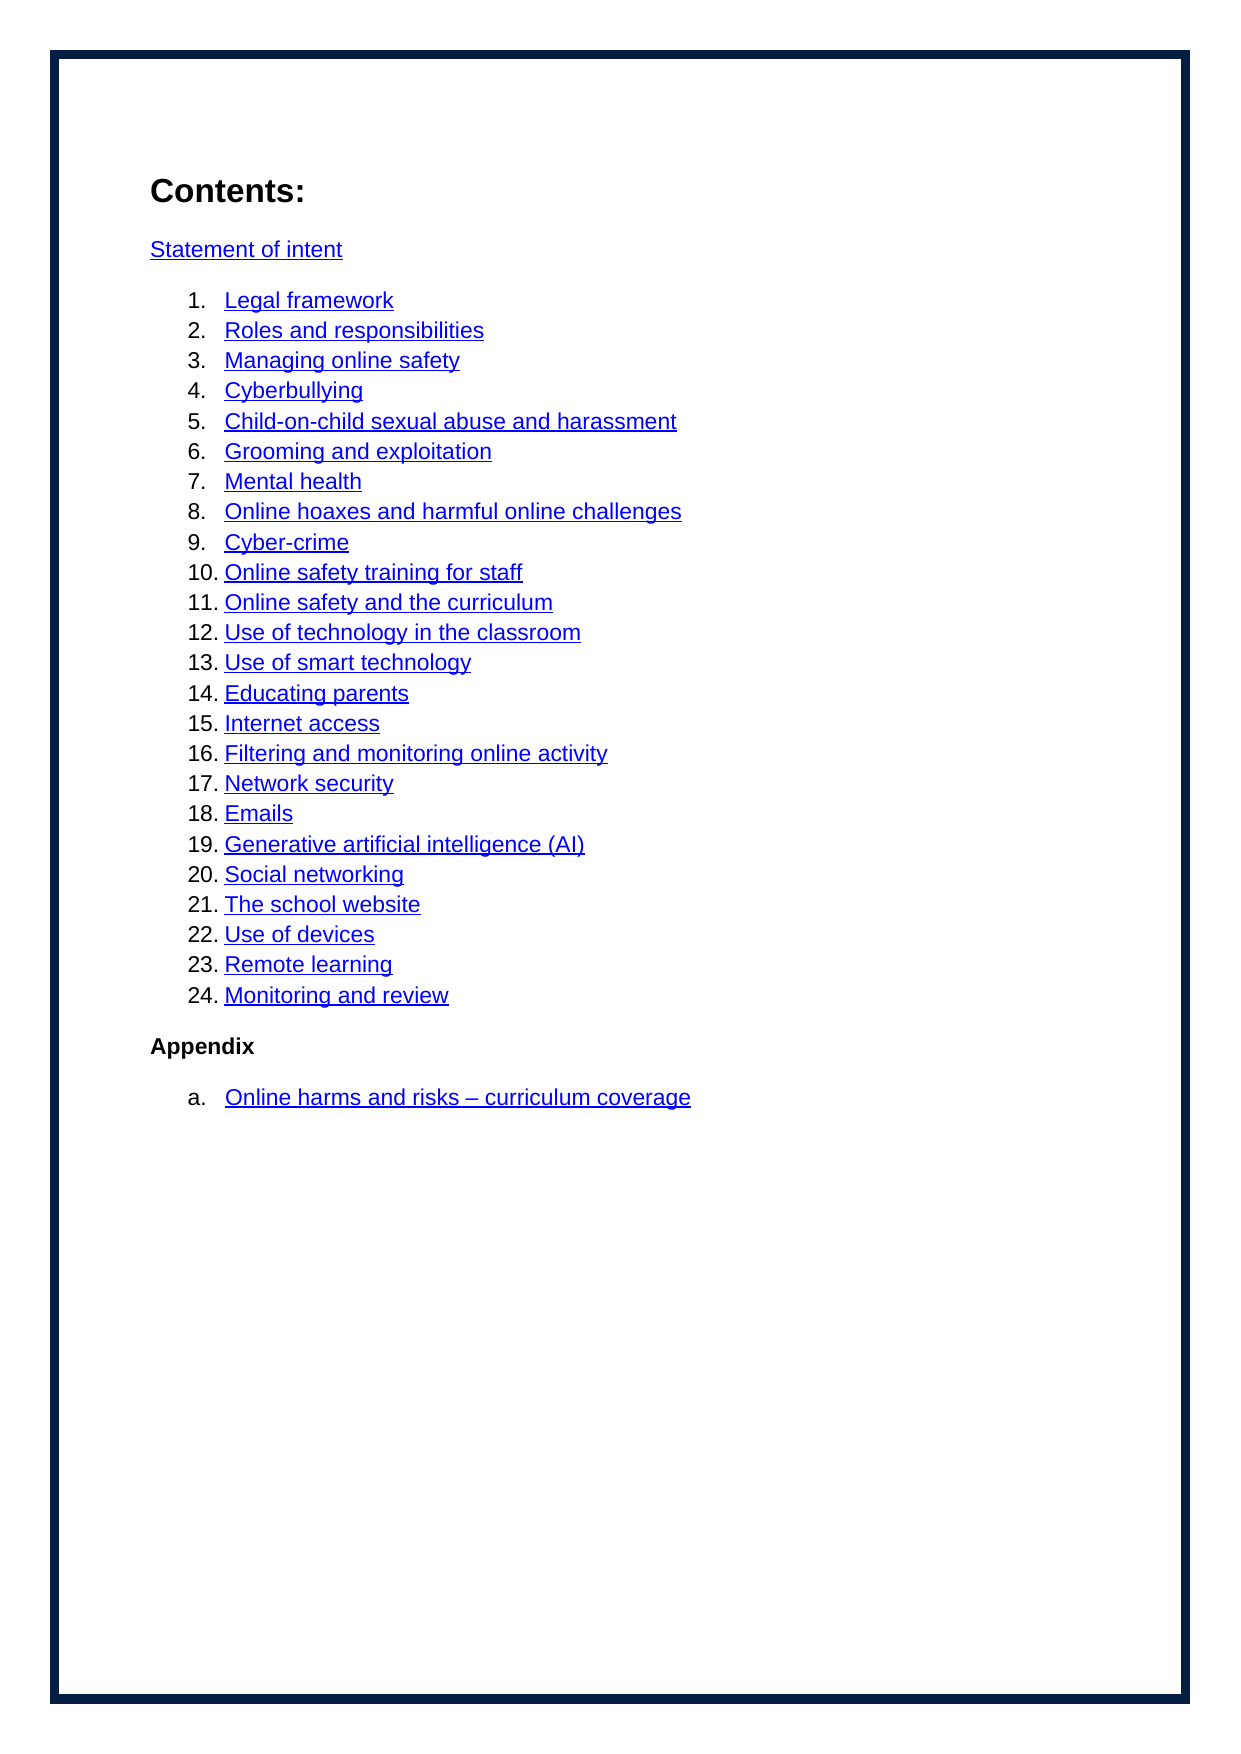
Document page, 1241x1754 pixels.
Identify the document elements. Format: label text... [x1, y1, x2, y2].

list Network security [187, 770, 1090, 797]
list Monitoring and review [187, 982, 1090, 1008]
list Filtering and monitoring online activity [187, 740, 1090, 766]
list Online harms and risks – curriculum coverage [187, 1084, 1090, 1110]
list Use of devices [187, 921, 1090, 948]
list The school website [187, 891, 1090, 917]
list Online safety training for staff [187, 559, 1090, 585]
list Cyber-crime [187, 528, 1090, 555]
list Emails [187, 800, 1090, 827]
list Legal framework [187, 287, 1090, 313]
text Appendix [150, 1033, 1090, 1059]
list Internet access [187, 710, 1090, 736]
list Use of smart technology [187, 649, 1090, 676]
list Online hoaxes and harmful online challenges [187, 498, 1090, 525]
list Cyberbullying [187, 377, 1090, 404]
list Use of technology in the classroom [187, 619, 1090, 646]
list Educating parents [187, 679, 1090, 706]
list Generative artificial intelligence (AI) [187, 831, 1090, 857]
list Child-on-child sexual abuse and harassment [187, 408, 1090, 434]
text Contents: [150, 171, 1090, 209]
list Managing online safety [187, 347, 1090, 374]
list Grooming and exploitation [187, 438, 1090, 464]
list Mental health [187, 468, 1090, 494]
list Roles and responsibilities [187, 317, 1090, 343]
list Social networking [187, 861, 1090, 887]
list Online safety and the curriculum [187, 589, 1090, 615]
text Statement of intent [150, 236, 1090, 262]
list Remote learning [187, 951, 1090, 978]
